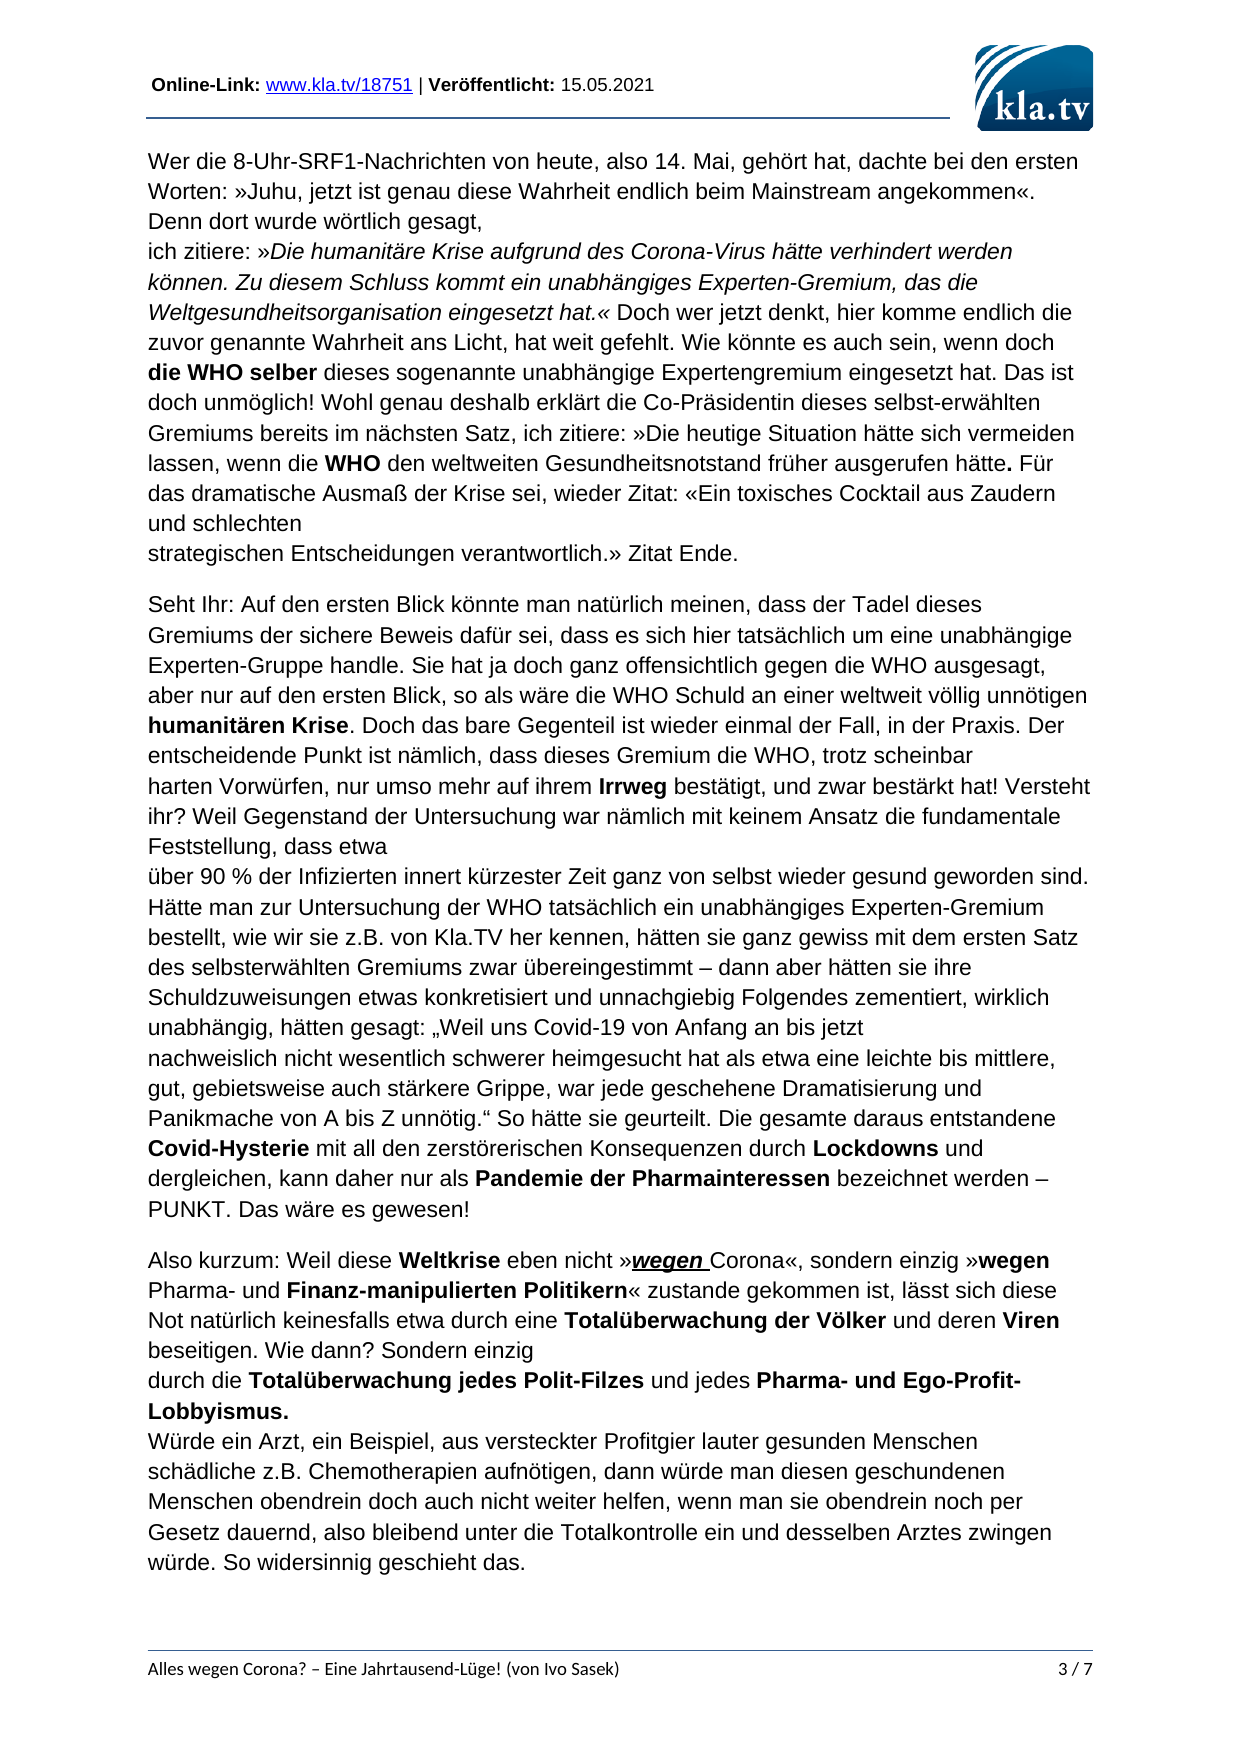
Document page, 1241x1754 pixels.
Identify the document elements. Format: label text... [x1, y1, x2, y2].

text Wer die 8-Uhr-SRF1-Nachrichten von heute, also 14. Mai, gehört hat, dachte bei den ersten Worten: »Juhu, jetzt ist genau diese Wahrheit endlich beim Mainstream angekommen«. Denn dort wurde wörtlich gesagt, ich zitiere: »Die humanitäre Krise aufgrund des Corona-Virus hätte verhindert werden können. Zu diesem Schluss kommt ein unabhängiges Experten-Gremium, das die Weltgesundheitsorganisation eingesetzt hat.« Doch wer jetzt denkt, hier komme endlich die zuvor genannte Wahrheit ans Licht, hat weit gefehlt. Wie könnte es auch sein, wenn doch die WHO selber dieses sogenannte unabhängige Expertengremium eingesetzt hat. Das ist doch unmöglich! Wohl genau deshalb erklärt die Co-Präsidentin dieses selbst-erwählten Gremiums bereits im nächsten Satz, ich zitiere: »Die heutige Situation hätte sich vermeiden lassen, wenn die WHO den weltweiten Gesundheitsnotstand früher ausgerufen hätte. Für das dramatische Ausmaß der Krise sei, wieder Zitat: «Ein toxisches Cocktail aus Zaudern und schlechten strategischen Entscheidungen verantwortlich.» Zitat Ende. [148, 148, 1093, 567]
text Also kurzum: Weil diese Weltkrise eben nicht »wegen Corona«, sondern einzig »wegen Pharma- und Finanz-manipulierten Politikern« zustande gekommen ist, lässt sich diese Not natürlich keinesfalls etwa durch eine Totalüberwachung der Völker und deren Viren beseitigen. Wie dann? Sondern einzig durch die Totalüberwachung jedes Polit-Filzes und jedes Pharma- und Ego-Profit-Lobbyismus. Würde ein Arzt, ein Beispiel, aus versteckter Profitgier lauter gesunden Menschen schädliche z.B. Chemotherapien aufnötigen, dann würde man diesen geschundenen Menschen obendrein doch auch nicht weiter helfen, wenn man sie obendrein noch per Gesetz dauernd, also bleibend unter die Totalkontrolle ein und desselben Arztes zwingen würde. So widersinnig geschieht das. [148, 1247, 1093, 1575]
text Seht Ihr: Auf den ersten Blick könnte man natürlich meinen, dass der Tadel dieses Gremiums der sichere Beweis dafür sei, dass es sich hier tatsächlich um eine unabhängige Experten-Gruppe handle. Sie hat ja doch ganz offensichtlich gegen die WHO ausgesagt, aber nur auf den ersten Blick, so als wäre die WHO Schuld an einer weltweit völlig unnötigen humanitären Krise. Doch das bare Gegenteil ist wieder einmal der Fall, in der Praxis. Der entscheidende Punkt ist nämlich, dass dieses Gremium die WHO, trotz scheinbar harten Vorwürfen, nur umso mehr auf ihrem Irrweg bestätigt, und zwar bestärkt hat! Versteht ihr? Weil Gegenstand der Untersuchung war nämlich mit keinem Ansatz die fundamentale Feststellung, dass etwa über 90 % der Infizierten innert kürzester Zeit ganz von selbst wieder gesund geworden sind. Hätte man zur Untersuchung der WHO tatsächlich ein unabhängiges Experten-Gremium bestellt, wie wir sie z.B. von Kla.TV her kennen, hätten sie ganz gewiss mit dem ersten Satz des selbsterwählten Gremiums zwar übereingestimmt – dann aber hätten sie ihre Schuldzuweisungen etwas konkretisiert und unnachgiebig Folgendes zementiert, wirklich unabhängig, hätten gesagt: „Weil uns Covid-19 von Anfang an bis jetzt nachweislich nicht wesentlich schwerer heimgesucht hat als etwa eine leichte bis mittlere, gut, gebietsweise auch stärkere Grippe, war jede geschehene Dramatisierung und Panikmache von A bis Z unnötig.“ So hätte sie geurteilt. Die gesamte daraus entstandene Covid-Hysterie mit all den zerstörerischen Konsequenzen durch Lockdowns und dergleichen, kann daher nur als Pandemie der Pharmainteressen bezeichnet werden – PUNKT. Das wäre es gewesen! [148, 591, 1093, 1222]
